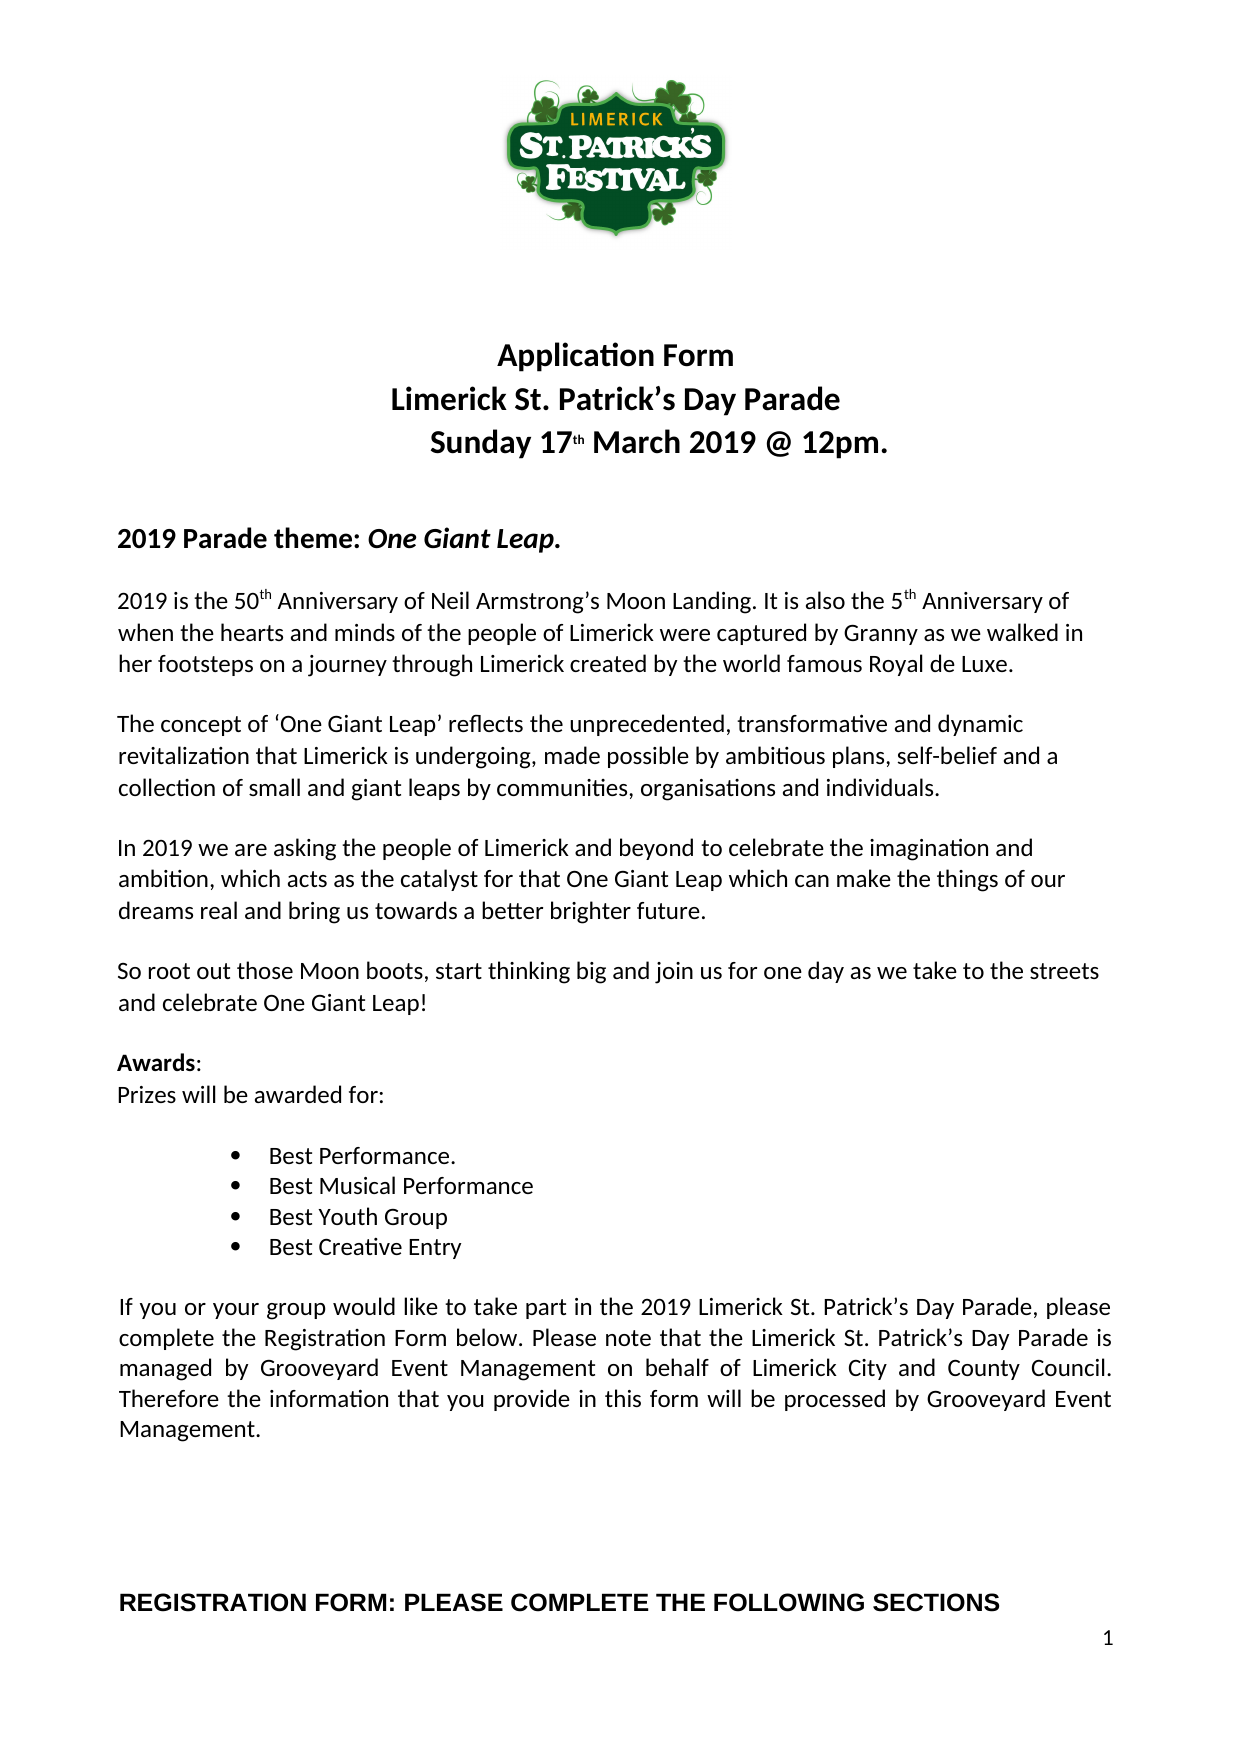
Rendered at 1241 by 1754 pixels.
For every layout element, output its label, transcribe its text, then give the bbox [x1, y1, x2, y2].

text Awards: [117, 1047, 1113, 1077]
text If you or your group would like to take part in the 2019 Limerick St. Patrick’s Day Parade, please complete the Registration Form below. Please note that the Limerick St. Patrick’s Day Parade is managed by Grooveyard Event Management on behalf of Limerick City and County Council. Therefore the information that you provide in this form will be processed by Grooveyard Event Management. [118, 1291, 1113, 1444]
text In 2019 we are asking the people of Limerick and beyond to celebrate the imagination and ambition, which acts as the catalyst for that One Giant Leap which can make the things of our dreams real and bring us towards a better brighter future. [117, 832, 1113, 926]
text Sunday 17th March 2019 @ 12pm. [205, 422, 1113, 462]
list Best Performance. [231, 1140, 1113, 1171]
list Best Creative Entry [231, 1232, 1113, 1262]
text So root out those Moon boots, start thinking big and join us for one day as we take to the streets and celebrate One Giant Leap! [117, 955, 1113, 1017]
picture [499, 75, 733, 250]
text REGISTRATION FORM: PLEASE COMPLETE THE FOLLOWING SECTIONS [118, 1588, 1113, 1616]
text Application Form [118, 334, 1113, 374]
list Best Youth Group [231, 1201, 1113, 1232]
text Prizes will be awarded for: [117, 1079, 1113, 1110]
text The concept of ‘One Giant Leap’ reflects the unprecedented, transformative and dynamic revitalization that Limerick is undergoing, made possible by ambitious plans, self-belief and a collection of small and giant leaps by communities, organisations and individuals. [117, 708, 1113, 802]
text 2019 Parade theme: One Giant Leap. [117, 520, 1113, 555]
list Best Musical Performance [231, 1171, 1113, 1201]
text Limerick St. Patrickʼs Day Parade [118, 378, 1113, 418]
text 2019 is the 50th Anniversary of Neil Armstrong’s Moon Landing. It is also the 5th Anniversary of when the hearts and minds of the people of Limerick were captured by Granny as we walked in her footsteps on a journey through Limerick created by the world famous Royal de Luxe. [117, 585, 1113, 679]
